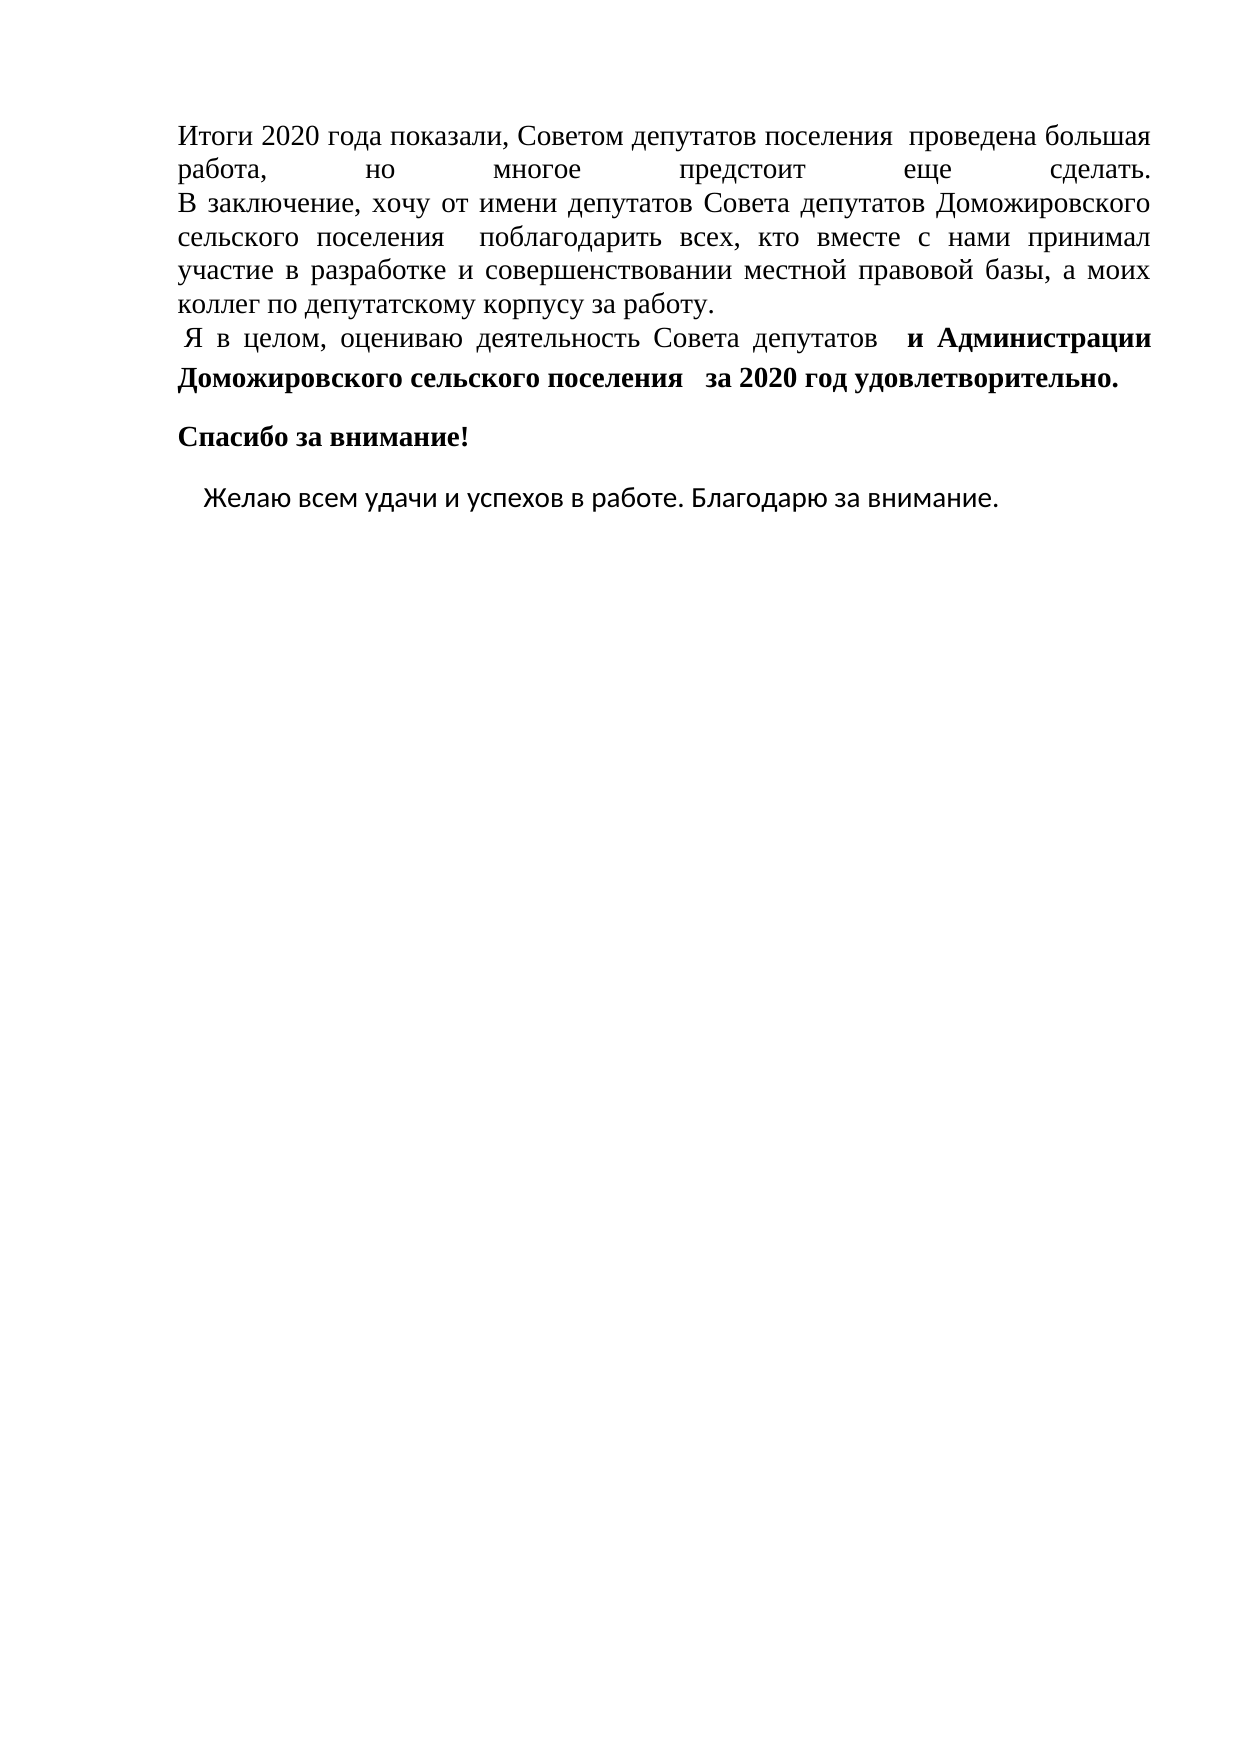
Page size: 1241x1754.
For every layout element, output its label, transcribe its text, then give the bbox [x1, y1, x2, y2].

text Желаю всем удачи и успехов в работе. Благодарю за внимание. [177, 479, 1152, 514]
text Спасибо за внимание! [177, 419, 1152, 453]
text Я в целом, оцениваю деятельность Совета депутатов и Администрации Доможировского сельского поселения за 2020 год удовлетворительно. [177, 319, 1152, 393]
text Итоги 2020 года показали, Советом депутатов поселения проведена большая работа, но многое предстоит еще сделать. В заключение, хочу от имени депутатов Совета депутатов Доможировского сельского поселения поблагодарить всех, кто вместе с нами принимал участие в разработке и совершенствовании местной правовой базы, а моих коллег по депутатскому корпусу за работу. [177, 118, 1152, 319]
